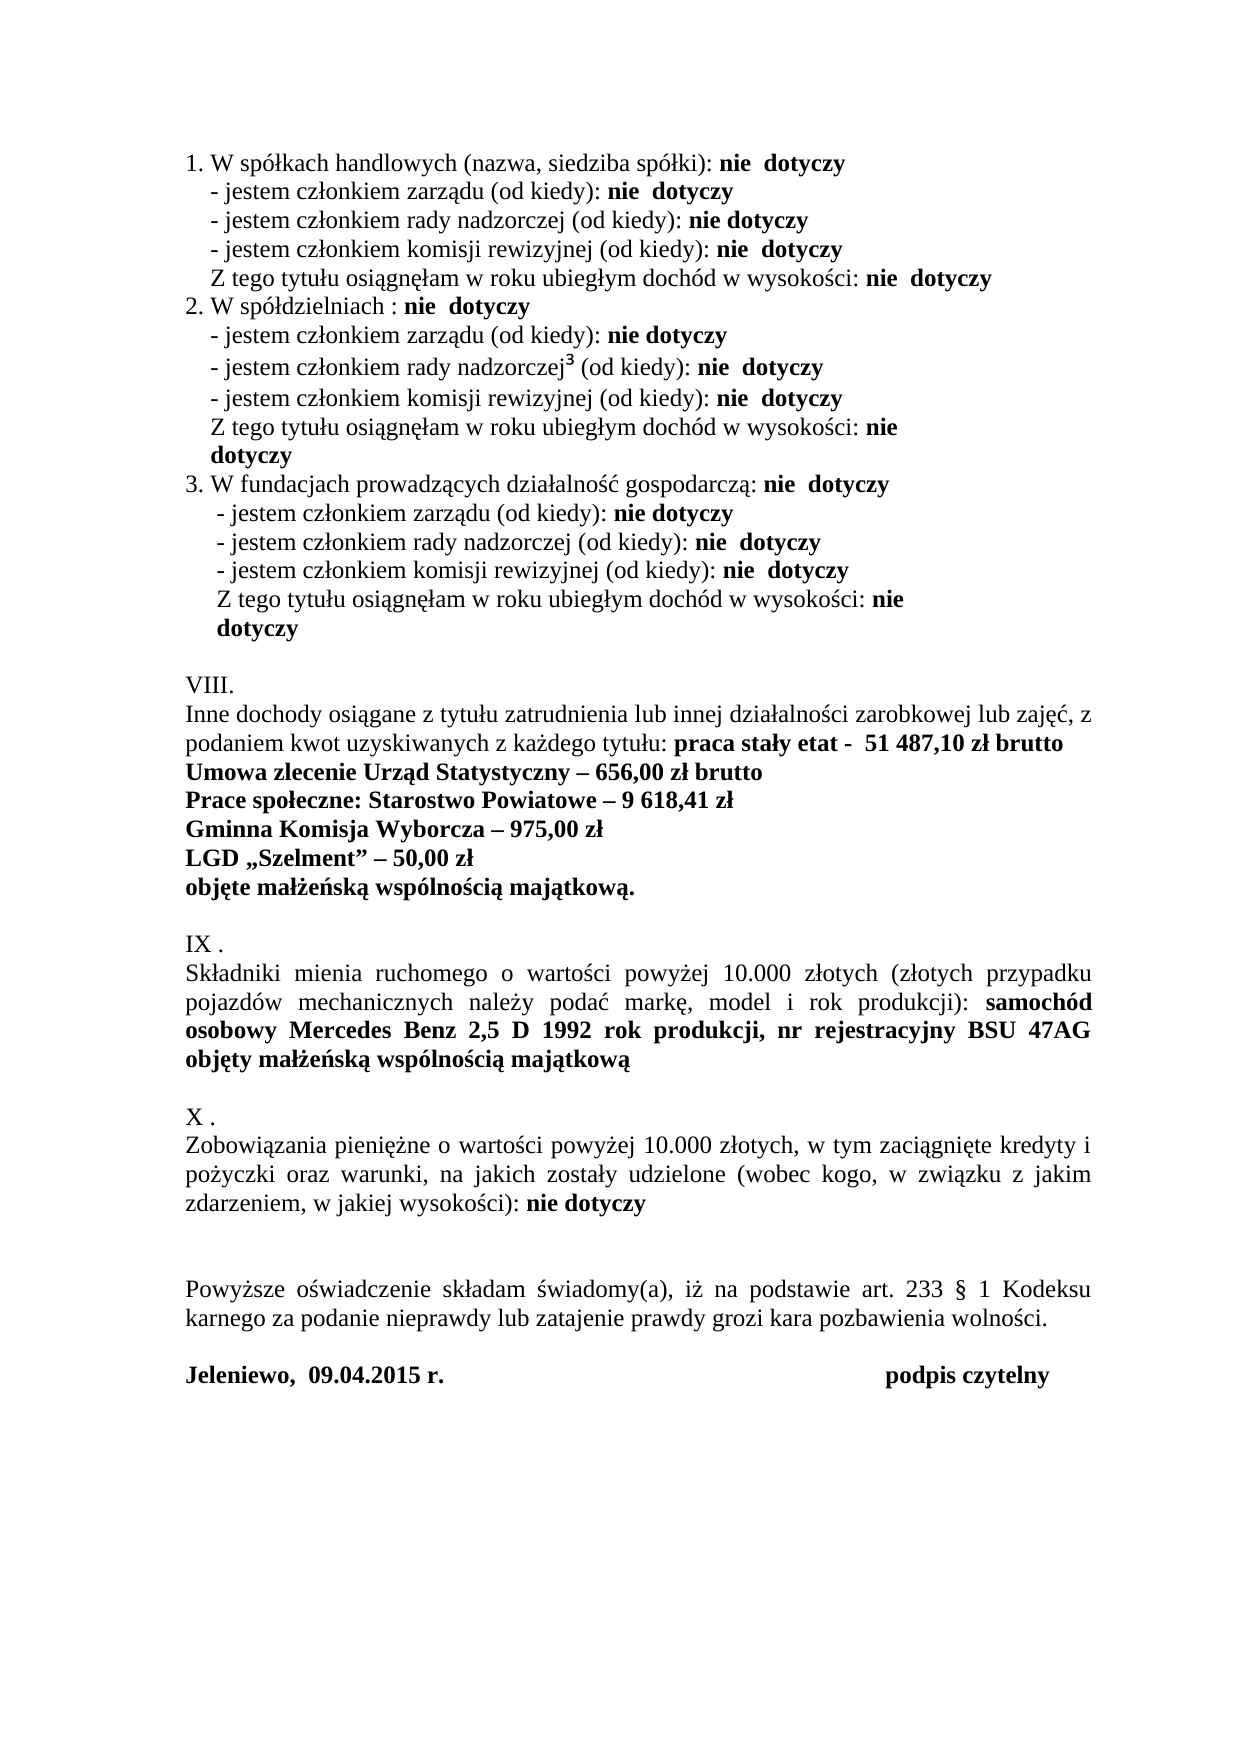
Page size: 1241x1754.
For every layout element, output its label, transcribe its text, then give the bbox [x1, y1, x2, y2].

text objęte małżeńską wspólnością majątkową. [185, 872, 1092, 901]
text LGD „Szelment” – 50,00 zł [185, 843, 1092, 872]
text Umowa zlecenie Urząd Statystyczny – 656,00 zł brutto [185, 757, 1092, 786]
text - jestem członkiem komisji rewizyjnej (od kiedy): nie dotyczy [185, 234, 1092, 263]
text - jestem członkiem komisji rewizyjnej (od kiedy): nie dotyczy [185, 383, 1092, 412]
text 3. W fundacjach prowadzących działalność gospodarczą: nie dotyczy [185, 469, 1092, 498]
text Zobowiązania pieniężne o wartości powyżej 10.000 złotych, w tym zaciągnięte kredyty i pożyczki oraz warunki, na jakich zostały udzielone (wobec kogo, w związku z jakim zdarzeniem, w jakiej wysokości): nie dotyczy [185, 1131, 1092, 1217]
text Powyższe oświadczenie składam świadomy(a), iż na podstawie art. 233 § 1 Kodeksu karnego za podanie nieprawdy lub zatajenie prawdy grozi kara pozbawienia wolności. [185, 1274, 1092, 1332]
text VIII. [185, 671, 1092, 699]
text - jestem członkiem rady nadzorczej (od kiedy): nie dotyczy [185, 527, 1092, 556]
text Prace społeczne: Starostwo Powiatowe – 9 618,41 zł [185, 786, 1092, 814]
text - jestem członkiem zarządu (od kiedy): nie dotyczy [185, 320, 1092, 349]
text Gminna Komisja Wyborcza – 975,00 zł [185, 814, 1092, 843]
text - jestem członkiem zarządu (od kiedy): nie dotyczy [185, 176, 1092, 205]
text IX . [185, 929, 1092, 958]
text Jeleniewo, 09.04.2015 r. podpis czytelny [148, 1361, 1092, 1389]
text - jestem członkiem zarządu (od kiedy): nie dotyczy [185, 498, 1092, 527]
text dotyczy [185, 613, 1092, 642]
text Z tego tytułu osiągnęłam w roku ubiegłym dochód w wysokości: nie [185, 584, 1092, 613]
text - jestem członkiem rady nadzorczej (od kiedy): nie dotyczy [185, 205, 1092, 234]
text Inne dochody osiągane z tytułu zatrudnienia lub innej działalności zarobkowej lub zajęć, z podaniem kwot uzyskiwanych z każdego tytułu: praca stały etat - 51 487,10 zł brutto [185, 699, 1092, 757]
text Z tego tytułu osiągnęłam w roku ubiegłym dochód w wysokości: nie [185, 412, 1092, 441]
text 1. W spółkach handlowych (nazwa, siedziba spółki): nie dotyczy [185, 148, 1092, 176]
text Składniki mienia ruchomego o wartości powyżej 10.000 złotych (złotych przypadku pojazdów mechanicznych należy podać markę, model i rok produkcji): samochód osobowy Mercedes Benz 2,5 D 1992 rok produkcji, nr rejestracyjny BSU 47AG objęty małżeńską wspólnością majątkową [185, 958, 1092, 1073]
text 2. W spółdzielniach : nie dotyczy [185, 291, 1092, 320]
text Z tego tytułu osiągnęłam w roku ubiegłym dochód w wysokości: nie dotyczy [185, 263, 1092, 291]
text X . [185, 1102, 1092, 1131]
text - jestem członkiem rady nadzorczej³ (od kiedy): nie dotyczy [185, 349, 1092, 383]
text dotyczy [185, 441, 1092, 469]
text - jestem członkiem komisji rewizyjnej (od kiedy): nie dotyczy [185, 556, 1092, 584]
